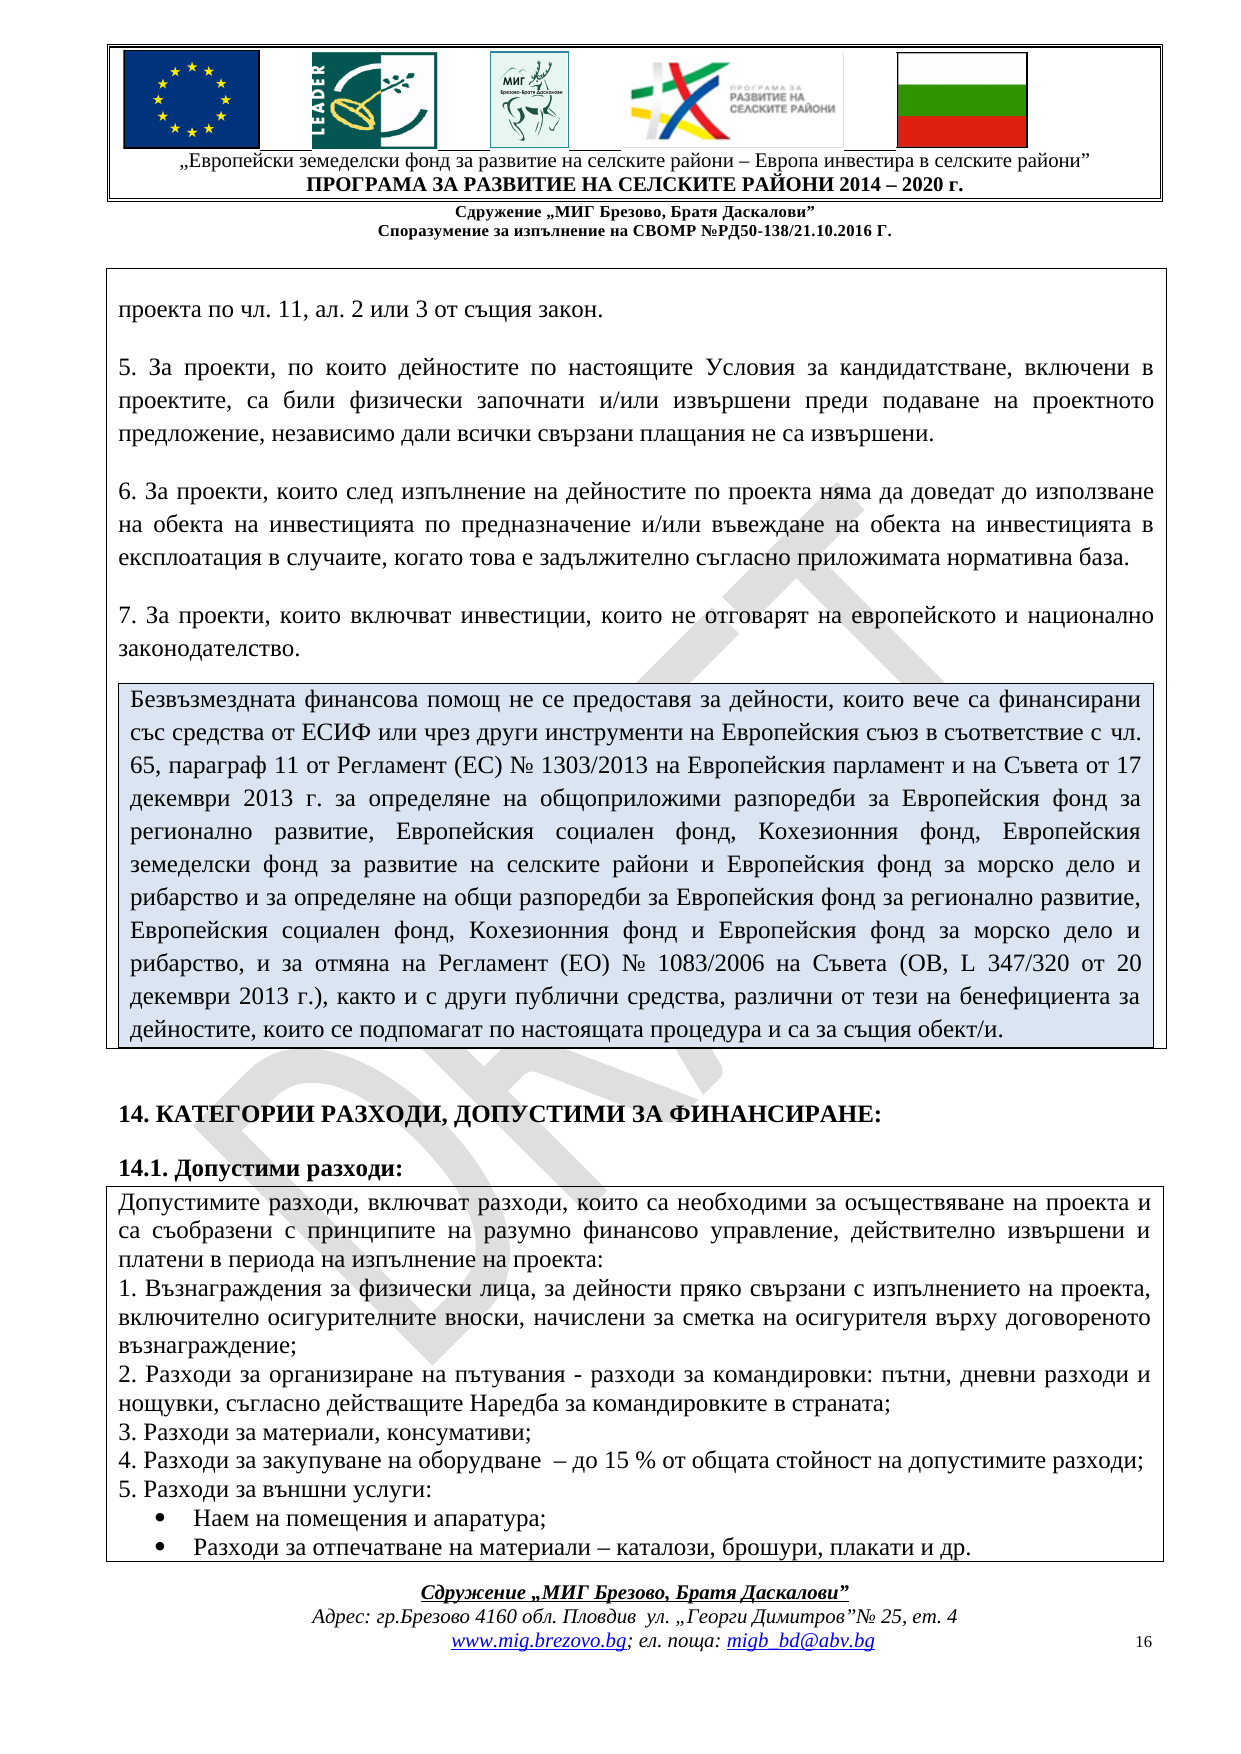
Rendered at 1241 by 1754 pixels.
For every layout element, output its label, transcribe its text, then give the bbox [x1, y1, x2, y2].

picture [621, 53, 845, 149]
subtitle 14.1. Допустими разходи: [118, 1153, 1152, 1182]
picture [491, 53, 568, 147]
subtitle 14. КАТЕГОРИИ РАЗХОДИ, ДОПУСТИМИ ЗА ФИНАНСИРАНЕ: [118, 1099, 1152, 1128]
picture [312, 52, 438, 149]
